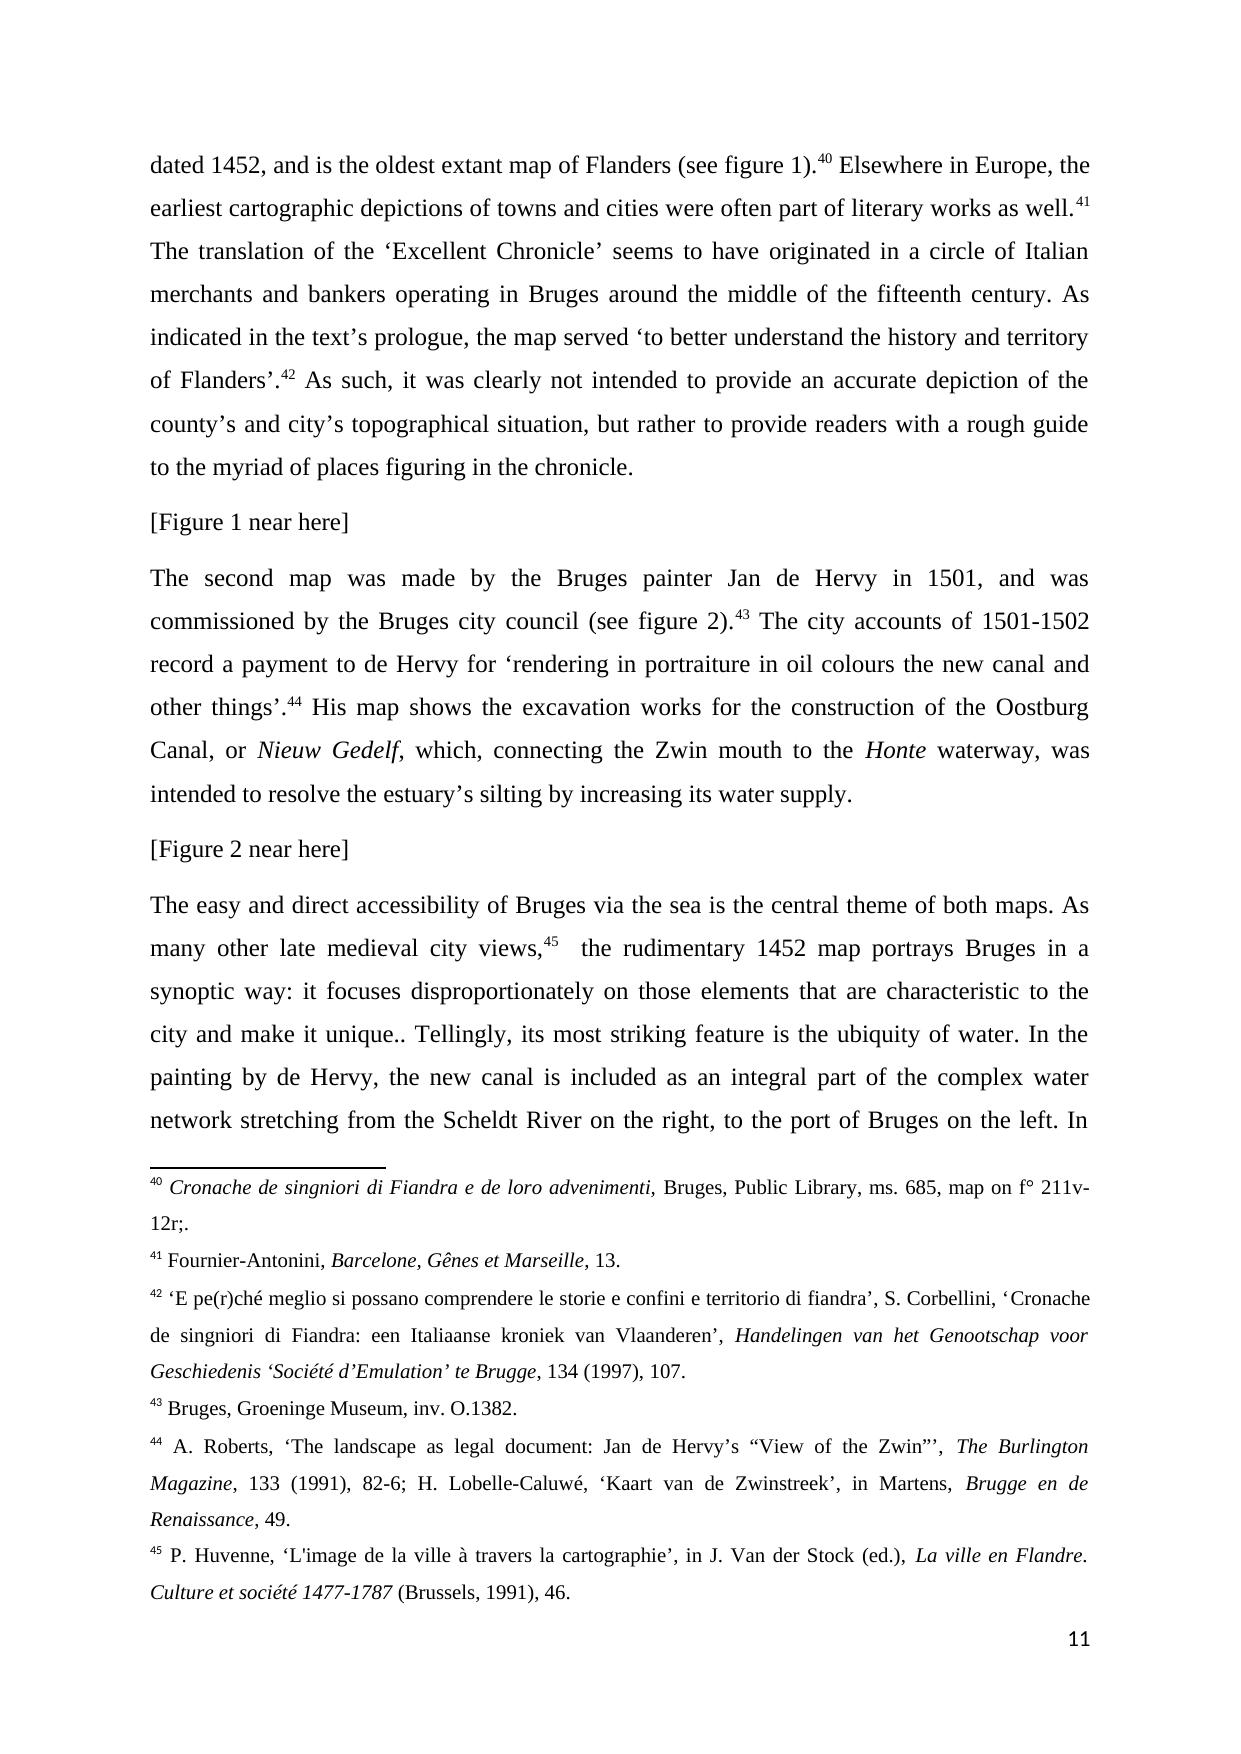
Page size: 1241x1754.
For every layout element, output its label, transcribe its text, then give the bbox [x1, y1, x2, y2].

text [Figure 2 near here] [150, 834, 1090, 863]
text The second map was made by the Bruges painter Jan de Hervy in 1501, and was commissioned by the Bruges city council (see figure 2). The city accounts of 1501-1502 record a payment to de Hervy for ‘rendering in portraiture in oil colours the new canal and other things’. His map shows the excavation works for the construction of the Oostburg Canal, or Nieuw Gedelf, which, connecting the Zwin mouth to the Honte waterway, was intended to resolve the estuary’s silting by increasing its water supply. [150, 563, 1090, 807]
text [150, 150, 1090, 481]
text [Figure 1 near here] [150, 507, 1090, 536]
text The easy and direct accessibility of Bruges via the sea is the central theme of both maps. As many other late medieval city views, the rudimentary 1452 map portrays Bruges in a synoptic way: it focuses disproportionately on those elements that are characteristic to the city and make it unique.. Tellingly, its most striking feature is the ubiquity of water. In the painting by de Hervy, the new canal is included as an integral part of the complex water network stretching from the Scheldt River on the right, to the port of Bruges on the left. In order to emphasize the city’s maritime accessibility, proportions and relative distances have been modified, and numerous ships are shown navigating the waters. It was not the painter’s task to depict the finished Nieuw Gedelf, which was not completed until 1505, but rather to communicate the city’s efforts to improve the amenities for deep water vessels. The landscape around the city was not depicted accurately, but what mattered was the ideologically inspired portrayal of an attractive market with a navigable waterway. [150, 890, 1090, 1134]
